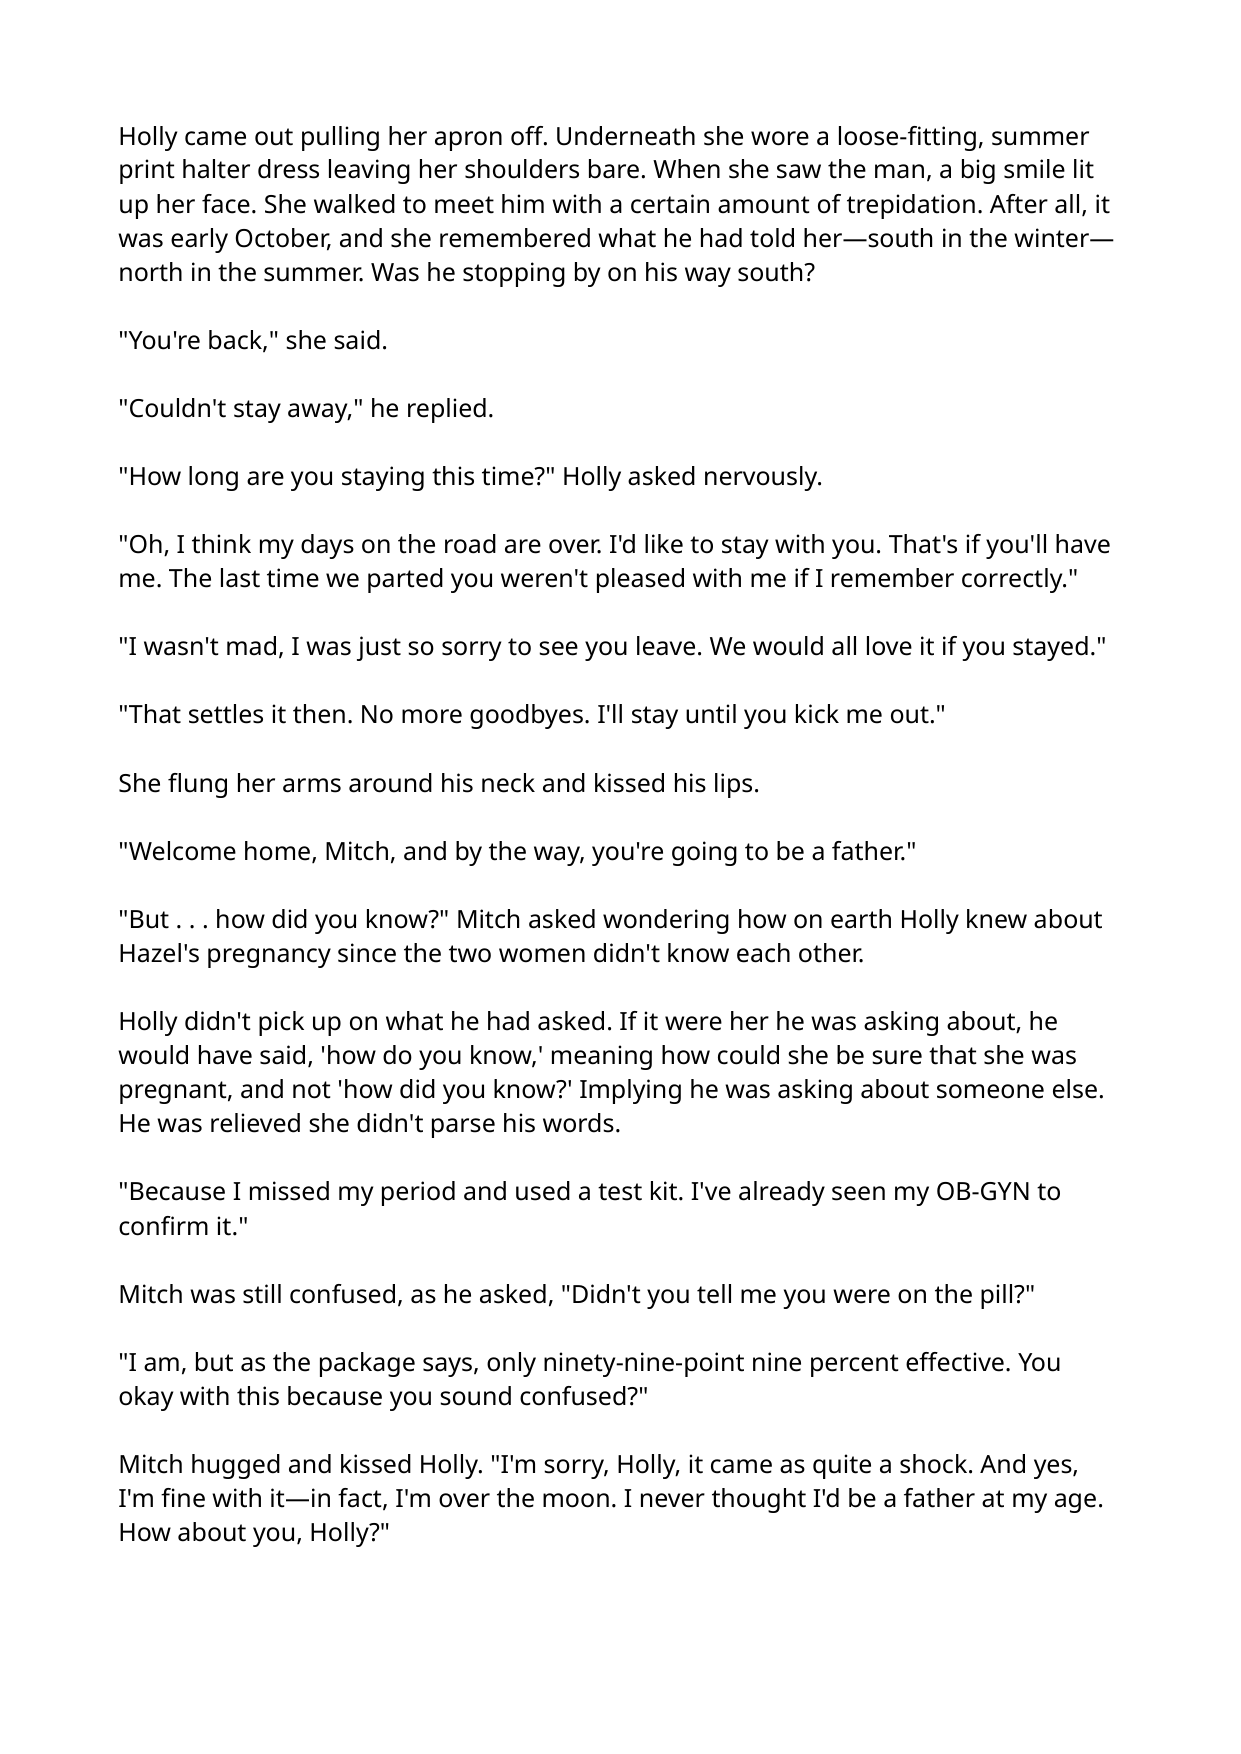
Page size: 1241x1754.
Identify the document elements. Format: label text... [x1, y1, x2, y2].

text Mitch hugged and kissed Holly. "I'm sorry, Holly, it came as quite a shock. And yes, I'm fine with it—in fact, I'm over the moon. I never thought I'd be a father at my age. How about you, Holly?" [118, 1447, 1122, 1549]
text "Oh, I think my days on the road are over. I'd like to stay with you. That's if you'll have me. The last time we parted you weren't pleased with me if I remember correctly." [118, 527, 1122, 595]
text Mitch was still confused, as he asked, "Didn't you tell me you were on the pill?" [118, 1276, 1122, 1310]
text "Because I missed my period and used a test kit. I've already seen my OB-GYN to confirm it." [118, 1174, 1122, 1242]
text "That settles it then. No more goodbyes. I'll stay until you kick me out." [118, 697, 1122, 731]
text "How long are you staying this time?" Holly asked nervously. [118, 459, 1122, 493]
text She flung her arms around his neck and kissed his lips. [118, 765, 1122, 799]
text "I am, but as the package says, only ninety-nine-point nine percent effective. You okay with this because you sound confused?" [118, 1344, 1122, 1412]
text "You're back," she said. [118, 322, 1122, 357]
text "Welcome home, Mitch, and by the way, you're going to be a father." [118, 833, 1122, 867]
text "But . . . how did you know?" Mitch asked wondering how on earth Holly knew about Hazel's pregnancy since the two women didn't know each other. [118, 902, 1122, 970]
text "I wasn't mad, I was just so sorry to see you leave. We would all love it if you stayed." [118, 629, 1122, 663]
text Holly didn't pick up on what he had asked. If it were her he was asking about, he would have said, 'how do you know,' meaning how could she be sure that she was pregnant, and not 'how did you know?' Implying he was asking about someone else. He was relieved she didn't parse his words. [118, 1004, 1122, 1140]
text Holly came out pulling her apron off. Underneath she wore a loose-fitting, summer print halter dress leaving her shoulders bare. When she saw the man, a big smile lit up her face. She walked to meet him with a certain amount of trepidation. After all, it was early October, and she remembered what he had told her—south in the winter—north in the summer. Was he stopping by on his way south? [118, 118, 1122, 288]
text "Couldn't stay away," he replied. [118, 391, 1122, 425]
